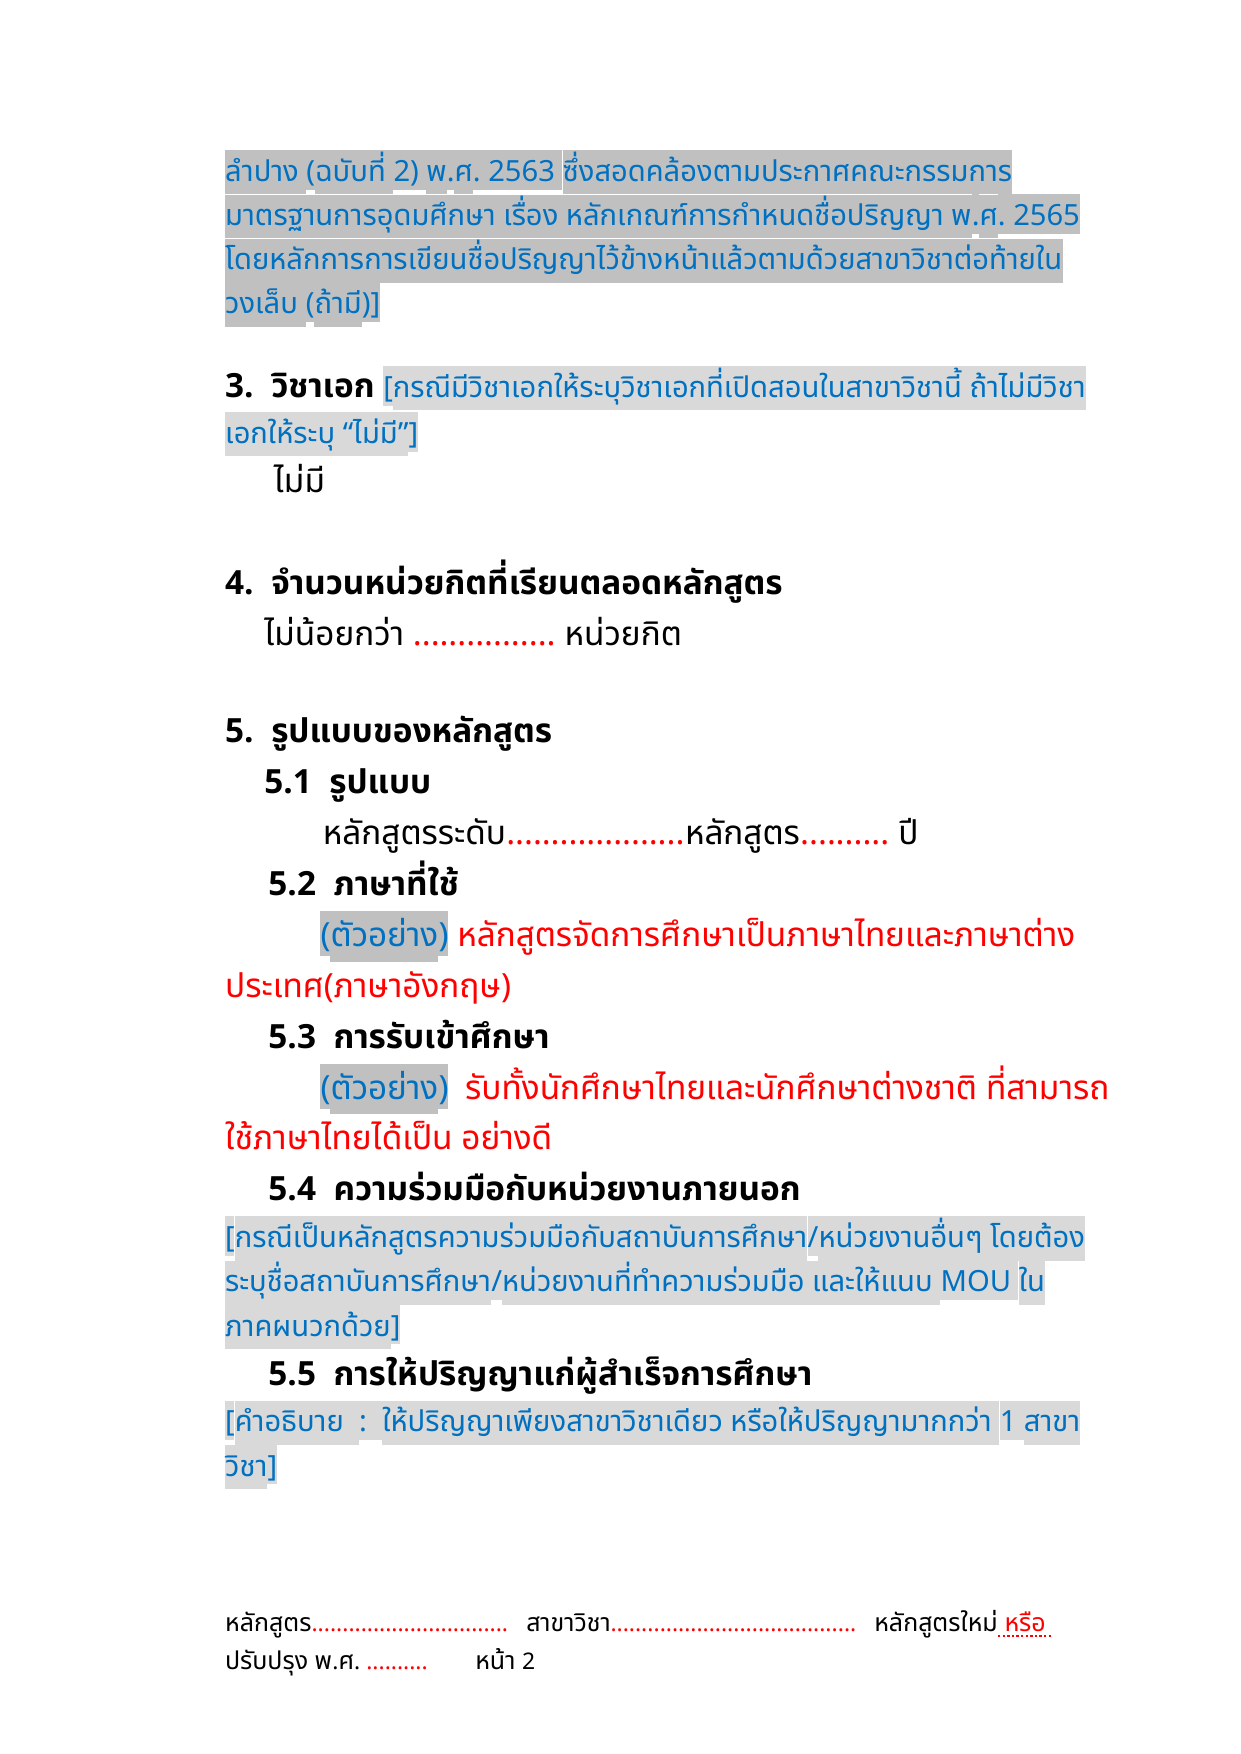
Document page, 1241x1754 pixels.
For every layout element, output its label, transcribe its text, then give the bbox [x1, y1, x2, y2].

text 5.2 ภาษาที่ใช้ [225, 860, 1090, 911]
text หลักสูตรระดับ....................หลักสูตร.......... ปี [225, 809, 1090, 859]
text (ตัวอย่าง) รับทั้งนักศึกษาไทยและนักศึกษาต่างชาติ ที่สามารถใช้ภาษาไทยได้เป็น อย่างดี [225, 1064, 1130, 1165]
text 5.3 การรับเข้าศึกษา [225, 1013, 1090, 1063]
text 5.1 รูปแบบ [225, 758, 1090, 808]
text [กรณีเป็นหลักสูตรความร่วมมือกับสถาบันการศึกษา/หน่วยงานอื่นๆ โดยต้องระบุชื่อสถาบันการศึกษา/หน่วยงานที่ทำความร่วมมือ และให้แนบ MOU ในภาคผนวกด้วย] [391, 1216, 1090, 1349]
text 3. วิชาเอก [กรณีมีวิชาเอกให้ระบุวิชาเอกที่เปิดสอนในสาขาวิชานี้ ถ้าไม่มีวิชาเอกให้ระบุ “ไม่มี”] [225, 361, 1090, 456]
text 5.5 การให้ปริญญาแก่ผู้สำเร็จการศึกษา [225, 1349, 1090, 1400]
text 4. จำนวนหน่วยกิตที่เรียนตลอดหลักสูตร [225, 559, 1090, 609]
text 5. รูปแบบของหลักสูตร [225, 707, 1090, 757]
text ไม่มี [225, 457, 1090, 507]
text 5.4 ความร่วมมือกับหน่วยงานภายนอก [225, 1165, 1090, 1216]
text (ตัวอย่าง) หลักสูตรจัดการศึกษาเป็นภาษาไทยและภาษาต่างประเทศ(ภาษาอังกฤษ) [225, 911, 1090, 1012]
text ไม่น้อยกว่า ................ หน่วยกิต [225, 610, 1090, 661]
text [คำอธิบาย : ให้ปริญญาเพียงสาขาวิชาเดียว หรือให้ปริญญามากกว่า 1 สาขาวิชา] [267, 1401, 1090, 1489]
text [225, 150, 1090, 327]
